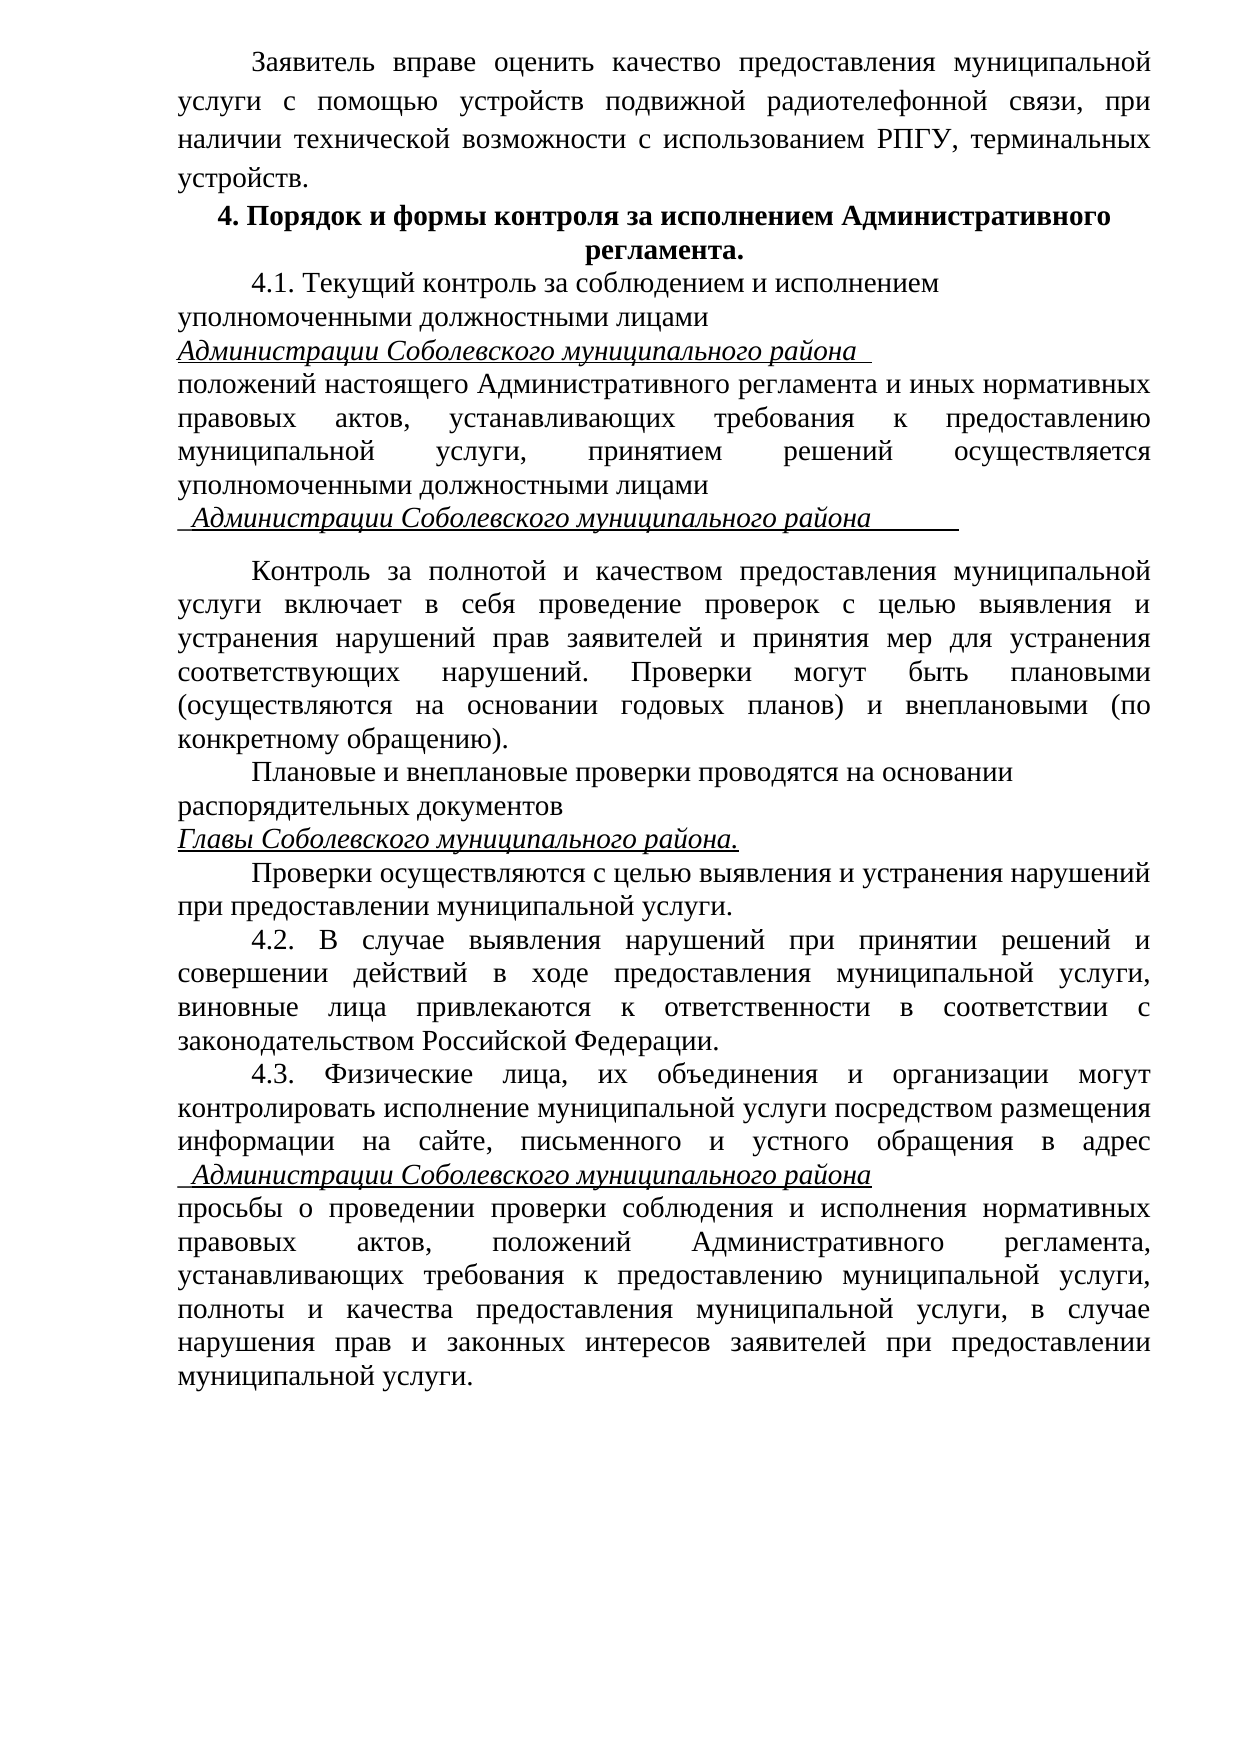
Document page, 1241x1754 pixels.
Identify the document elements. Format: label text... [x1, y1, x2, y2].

text _Администрации Соболевского муниципального района [177, 500, 1152, 534]
text Проверки осуществляются с целью выявления и устранения нарушений при предоставлении муниципальной услуги. [177, 855, 1152, 922]
text Администрации Соболевского муниципального района [177, 333, 1152, 366]
text положений настоящего Административного регламента и иных нормативных правовых актов, устанавливающих требования к предоставлению муниципальной услуги, принятием решений осуществляется уполномоченными должностными лицами [177, 366, 1152, 500]
text Заявитель вправе оценить качество предоставления муниципальной услуги с помощью устройств подвижной радиотелефонной связи, при наличии технической возможности с использованием РПГУ, терминальных устройств. [177, 44, 1152, 193]
subtitle 4. Порядок и формы контроля за исполнением Административного регламента. [177, 198, 1152, 266]
text 4.1. Текущий контроль за соблюдением и исполнением уполномоченными должностными лицами [177, 266, 1152, 333]
text Главы Соболевского муниципального района. [177, 821, 1152, 855]
text Контроль за полнотой и качеством предоставления муниципальной услуги включает в себя проведение проверок с целью выявления и устранения нарушений прав заявителей и принятия мер для устранения соответствующих нарушений. Проверки могут быть плановыми (осуществляются на основании годовых планов) и внеплановыми (по конкретному обращению). [177, 553, 1152, 754]
text 4.3. Физические лица, их объединения и организации могут контролировать исполнение муниципальной услуги посредством размещения информации на сайте, письменного и устного обращения в адрес _Администрации Соболевского муниципального района [177, 1056, 1152, 1190]
text просьбы о проведении проверки соблюдения и исполнения нормативных правовых актов, положений Административного регламента, устанавливающих требования к предоставлению муниципальной услуги, полноты и качества предоставления муниципальной услуги, в случае нарушения прав и законных интересов заявителей при предоставлении муниципальной услуги. [177, 1190, 1152, 1392]
text 4.2. В случае выявления нарушений при принятии решений и совершении действий в ходе предоставления муниципальной услуги, виновные лица привлекаются к ответственности в соответствии с законодательством Российской Федерации. [177, 922, 1152, 1056]
text Плановые и внеплановые проверки проводятся на основании распорядительных документов [177, 754, 1152, 821]
